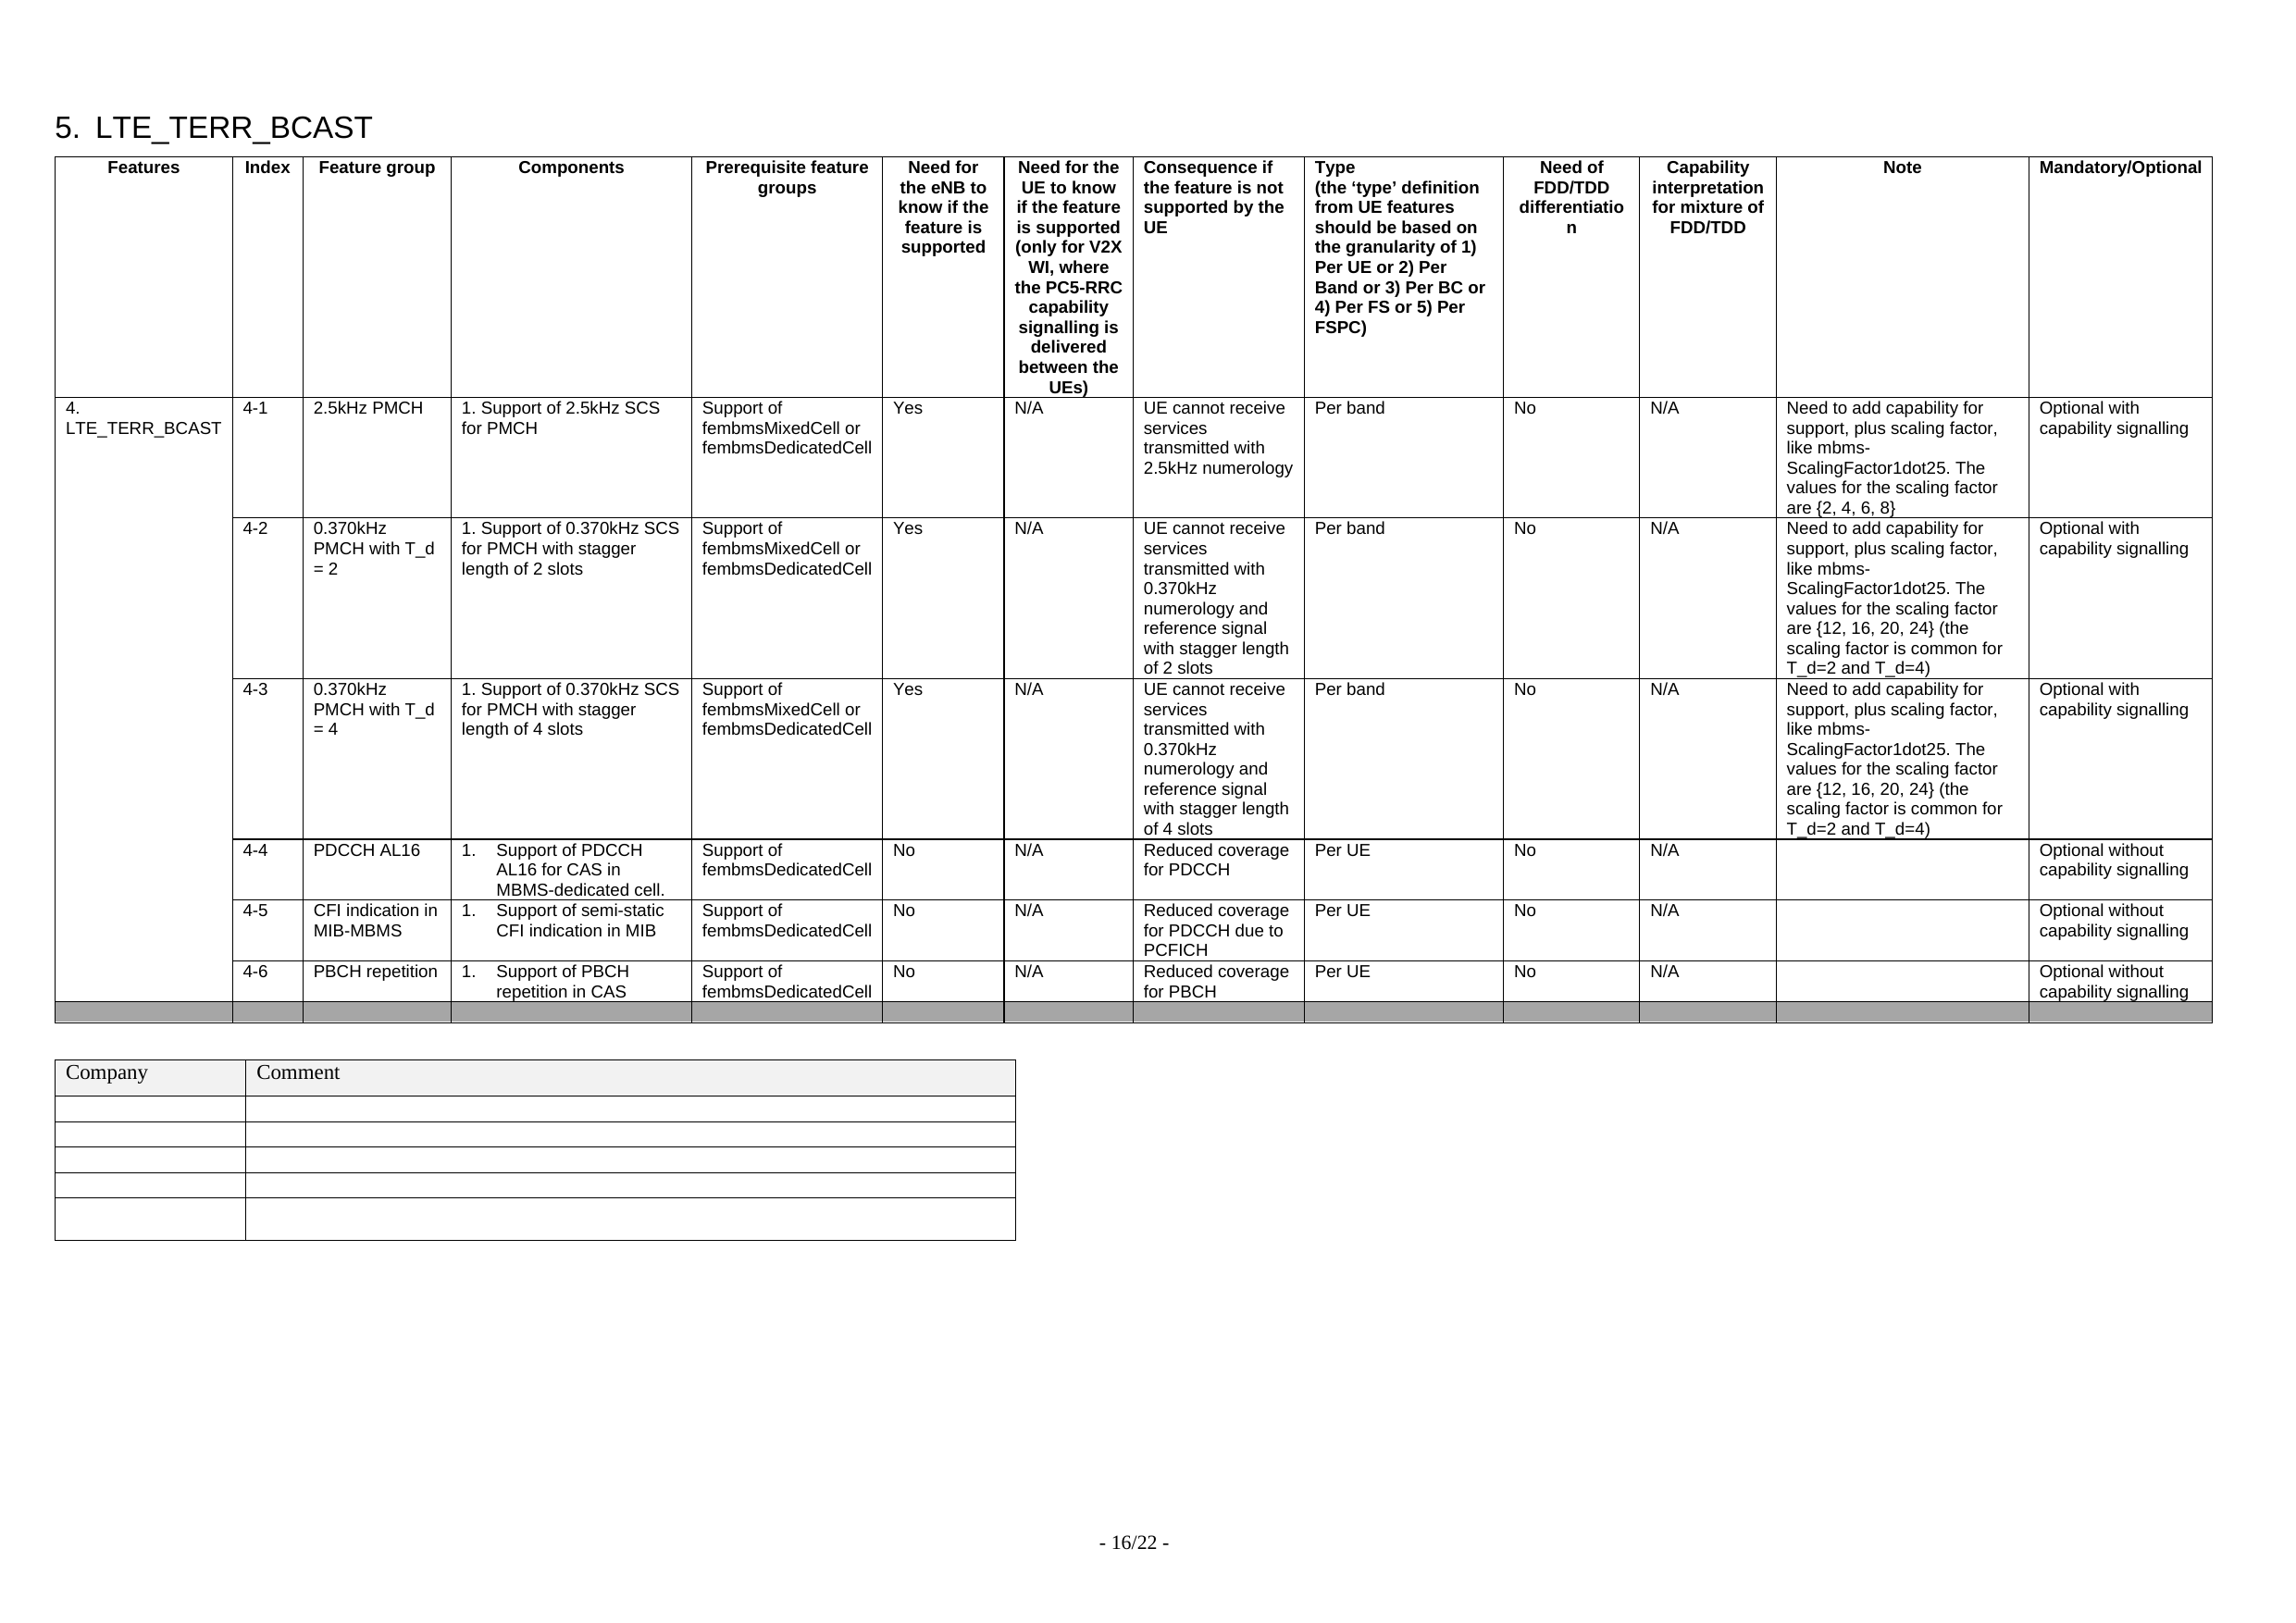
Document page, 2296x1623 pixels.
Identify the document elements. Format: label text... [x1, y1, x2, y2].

table_cell 4-4 [233, 840, 303, 899]
table_cell Reduced coverage for PBCH [1134, 961, 1304, 1001]
table_cell [1504, 1002, 1639, 1022]
table_cell Support of fembmsMixedCell or fembmsDedicatedCell [692, 518, 882, 678]
table_cell [1305, 1002, 1503, 1022]
table_cell [304, 1002, 451, 1022]
table_cell [1777, 961, 2029, 1001]
table_header Mandatory/Optional [2029, 157, 2212, 397]
table_cell Support of PDCCH AL16 for CAS in MBMS-dedicated cell. [452, 840, 691, 899]
table_cell 4. LTE_TERR_BCAST [56, 398, 232, 1001]
table_cell 4-3 [233, 679, 303, 838]
table_cell [883, 1002, 1003, 1022]
table_cell [56, 1096, 245, 1121]
table_cell [246, 1122, 1015, 1146]
table_cell 4-6 [233, 961, 303, 1001]
table_cell CFI indication in MIB-MBMS [304, 900, 451, 960]
table_cell No [883, 900, 1003, 960]
table_cell Support of fembmsDedicatedCell [692, 840, 882, 899]
table_cell Yes [883, 518, 1003, 678]
table_cell Reduced coverage for PDCCH due to PCFICH [1134, 900, 1304, 960]
table_cell Yes [883, 398, 1003, 517]
table_cell Support of fembmsMixedCell or fembmsDedicatedCell [692, 398, 882, 517]
table_cell Per UE [1305, 840, 1503, 899]
table_cell N/A [1005, 961, 1133, 1001]
table_header Features [56, 157, 232, 397]
table_cell Per UE [1305, 900, 1503, 960]
table_cell 1. Support of 0.370kHz SCS for PMCH with stagger length of 2 slots [452, 518, 691, 678]
table_cell Per UE [1305, 961, 1503, 1001]
table_cell N/A [1640, 518, 1776, 678]
table_cell No [1504, 961, 1639, 1001]
table_cell 1. Support of 2.5kHz SCS for PMCH [452, 398, 691, 517]
table_cell [246, 1173, 1015, 1197]
table_cell [56, 1147, 245, 1172]
table_cell Optional with capability signalling [2029, 679, 2212, 838]
table_cell 1. Support of 0.370kHz SCS for PMCH with stagger length of 4 slots [452, 679, 691, 838]
table_cell Support of fembmsMixedCell or fembmsDedicatedCell [692, 679, 882, 838]
table_header Feature group [304, 157, 451, 397]
table_cell Optional without capability signalling [2029, 961, 2212, 1001]
table_cell No [1504, 679, 1639, 838]
table_cell Support of semi-static CFI indication in MIB [452, 900, 691, 960]
table_header Company [56, 1060, 245, 1096]
table_cell Optional with capability signalling [2029, 518, 2212, 678]
table_header Type (the ‘type’ definition from UE features should be based on the granularity of 1) Per UE or 2) Per Band or 3) Per BC or 4) Per FS or 5) Per FSPC) [1305, 157, 1503, 397]
table_cell PBCH repetition [304, 961, 451, 1001]
table_cell N/A [1005, 398, 1133, 517]
table_header Need for the eNB to know if the feature is supported [883, 157, 1003, 397]
table_cell No [1504, 398, 1639, 517]
table_cell 4-2 [233, 518, 303, 678]
table_cell Reduced coverage for PDCCH [1134, 840, 1304, 899]
table_cell Need to add capability for support, plus scaling factor, like mbms-ScalingFactor1dot25. The values for the scaling factor are {2, 4, 6, 8} [1777, 398, 2029, 517]
table_header Comment [246, 1060, 1015, 1096]
table_cell [1777, 900, 2029, 960]
table_cell [1640, 1002, 1776, 1022]
table_header Need for the UE to know if the feature is supported (only for V2X WI, where the PC5-RRC capability signalling is delivered between the UEs) [1005, 157, 1133, 397]
table_cell No [1504, 900, 1639, 960]
table_cell N/A [1005, 679, 1133, 838]
table_cell N/A [1640, 900, 1776, 960]
table_cell N/A [1640, 679, 1776, 838]
table_cell PDCCH AL16 [304, 840, 451, 899]
table_header Note [1777, 157, 2029, 397]
table_cell UE cannot receive services transmitted with 0.370kHz numerology and reference signal with stagger length of 2 slots [1134, 518, 1304, 678]
table_cell 2.5kHz PMCH [304, 398, 451, 517]
table_cell [1777, 1002, 2029, 1022]
table_cell Need to add capability for support, plus scaling factor, like mbms-ScalingFactor1dot25. The values for the scaling factor are {12, 16, 20, 24} (the scaling factor is common for T_d=2 and T_d=4) [1777, 679, 2029, 838]
table_cell [2029, 1002, 2212, 1022]
table_cell Yes [883, 679, 1003, 838]
table_cell [692, 1002, 882, 1022]
table_cell UE cannot receive services transmitted with 2.5kHz numerology [1134, 398, 1304, 517]
table_cell Support of fembmsDedicatedCell [692, 961, 882, 1001]
table_cell [56, 1002, 232, 1022]
table_cell [246, 1096, 1015, 1121]
table_cell 0.370kHz PMCH with T_d = 2 [304, 518, 451, 678]
table_cell [246, 1147, 1015, 1172]
table_cell Per band [1305, 679, 1503, 838]
table_cell N/A [1005, 900, 1133, 960]
table_cell [1777, 840, 2029, 899]
table_cell Per band [1305, 518, 1503, 678]
table_cell No [1504, 840, 1639, 899]
table_header Capability interpretation for mixture of FDD/TDD [1640, 157, 1776, 397]
table_cell [56, 1122, 245, 1146]
table_cell 4-5 [233, 900, 303, 960]
table_cell No [1504, 518, 1639, 678]
table_cell N/A [1005, 518, 1133, 678]
table_cell N/A [1005, 840, 1133, 899]
table_header Index [233, 157, 303, 397]
table_cell Optional without capability signalling [2029, 900, 2212, 960]
table_cell Optional without capability signalling [2029, 840, 2212, 899]
table_cell No [883, 961, 1003, 1001]
table_cell No [883, 840, 1003, 899]
table_cell [1134, 1002, 1304, 1022]
table_cell N/A [1640, 840, 1776, 899]
table_header Need of FDD/TDD differentiation [1504, 157, 1639, 397]
table_header Components [452, 157, 691, 397]
table_cell 0.370kHz PMCH with T_d = 4 [304, 679, 451, 838]
table_cell [56, 1173, 245, 1197]
table_cell Optional with capability signalling [2029, 398, 2212, 517]
table_cell [1005, 1002, 1133, 1022]
table_cell [233, 1002, 303, 1022]
table_cell 4-1 [233, 398, 303, 517]
table_cell [56, 1198, 245, 1240]
list LTE_TERR_BCAST [55, 109, 2214, 145]
table_header Prerequisite feature groups [692, 157, 882, 397]
table_cell Need to add capability for support, plus scaling factor, like mbms-ScalingFactor1dot25. The values for the scaling factor are {12, 16, 20, 24} (the scaling factor is common for T_d=2 and T_d=4) [1777, 518, 2029, 678]
table_cell [246, 1198, 1015, 1240]
table_cell N/A [1640, 961, 1776, 1001]
table_cell [452, 1002, 691, 1022]
table_cell Per band [1305, 398, 1503, 517]
table_cell Support of fembmsDedicatedCell [692, 900, 882, 960]
table_cell Support of PBCH repetition in CAS [452, 961, 691, 1001]
table_cell UE cannot receive services transmitted with 0.370kHz numerology and reference signal with stagger length of 4 slots [1134, 679, 1304, 838]
table_cell N/A [1640, 398, 1776, 517]
table_header Consequence if the feature is not supported by the UE [1134, 157, 1304, 397]
